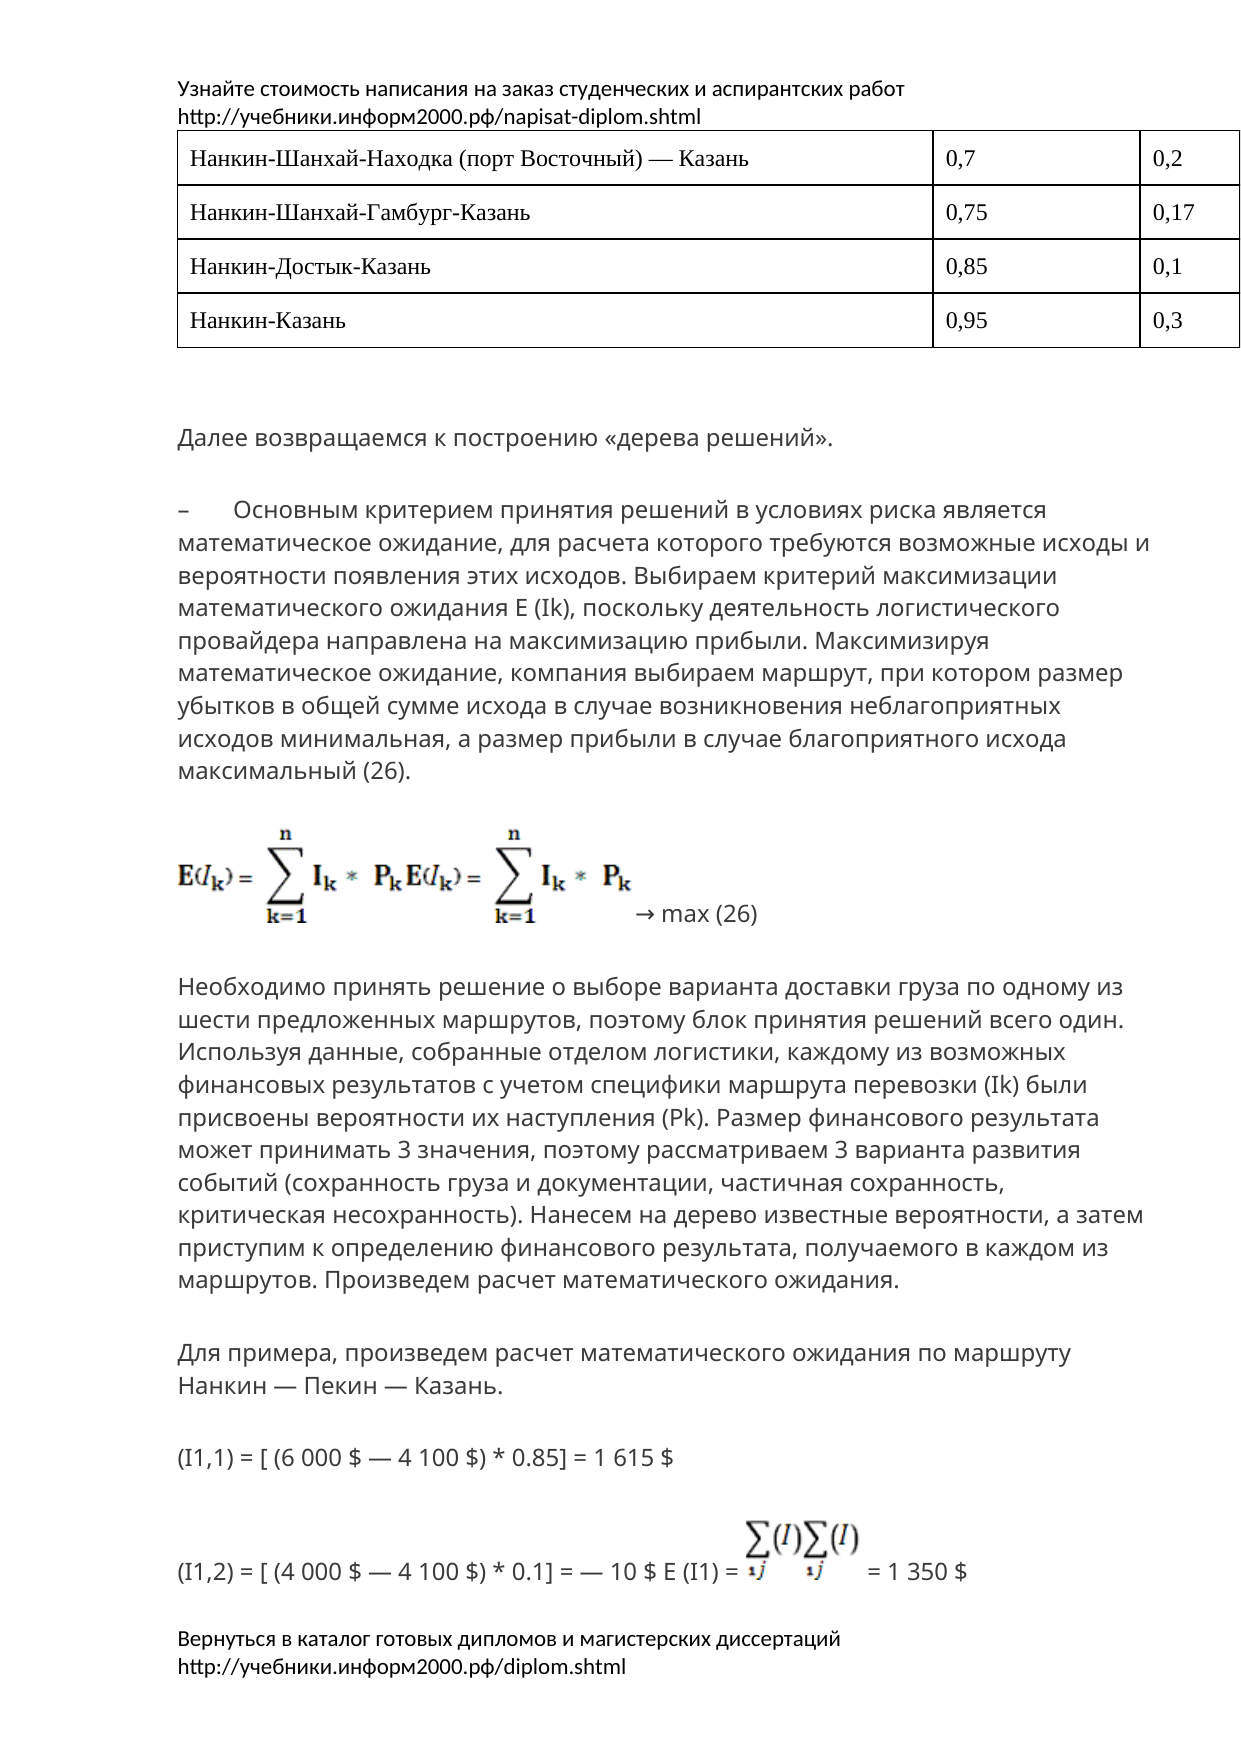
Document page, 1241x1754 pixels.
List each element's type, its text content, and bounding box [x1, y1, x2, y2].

picture [177, 826, 635, 923]
table_cell 0,1 [1141, 240, 1239, 292]
table_cell Нанкин-Казань [178, 294, 932, 346]
text Необходимо принять решение о выборе варианта доставки груза по одному из шести предложенных маршрутов, поэтому блок принятия решений всего один. Используя данные, собранные отделом логистики, каждому из возможных финансовых результатов с учетом специфики маршрута перевозки (Ik) были присвоены вероятности их наступления (Pk). Размер финансового результата может принимать 3 значения, поэтому рассматриваем 3 варианта развития событий (сохранность груза и документации, частичная сохранность, критическая несохранность). Нанесем на дерево известные вероятности, а затем приступим к определению финансового результата, получаемого в каждом из маршрутов. Произведем расчет математического ожидания. [177, 970, 1152, 1296]
table_cell Нанкин-Шанхай-Гамбург-Казань [178, 186, 932, 238]
text (I1,1) = [ (6 000 $ — 4 100 $) * 0.85] = 1 615 $ [177, 1441, 1152, 1474]
text (I1,2) = [ (4 000 $ — 4 100 $) * 0.1] = — 10 $ E (I1) = = 1 350 $ [177, 1514, 1152, 1587]
table_cell 0,85 [934, 240, 1139, 292]
table_cell Нанкин-Шанхай-Находка (порт Восточный) — Казань [178, 131, 932, 184]
table_cell 0,7 [934, 131, 1139, 184]
table_cell 0,17 [1141, 186, 1239, 238]
table_cell 0,3 [1141, 294, 1239, 346]
text Далее возвращаемся к построению «дерева решений». [177, 421, 1152, 453]
table_cell 0,95 [934, 294, 1139, 346]
table_cell 0,2 [1141, 131, 1239, 184]
picture [745, 1513, 861, 1580]
text – Основным критерием принятия решений в условиях риска является математическое ожидание, для расчета которого требуются возможные исходы и вероятности появления этих исходов. Выбираем критерий максимизации математического ожидания E (Ik), поскольку деятельность логистического провайдера направлена на максимизацию прибыли. Максимизируя математическое ожидание, компания выбираем маршрут, при котором размер убытков в общей сумме исхода в случае возникновения неблагоприятных исходов минимальная, а размер прибыли в случае благоприятного исхода максимальный (26). [177, 493, 1152, 787]
table_cell Нанкин-Достык-Казань [178, 240, 932, 292]
text Для примера, произведем расчет математического ожидания по маршруту Нанкин — Пекин — Казань. [177, 1336, 1152, 1401]
table_cell 0,75 [934, 186, 1139, 238]
